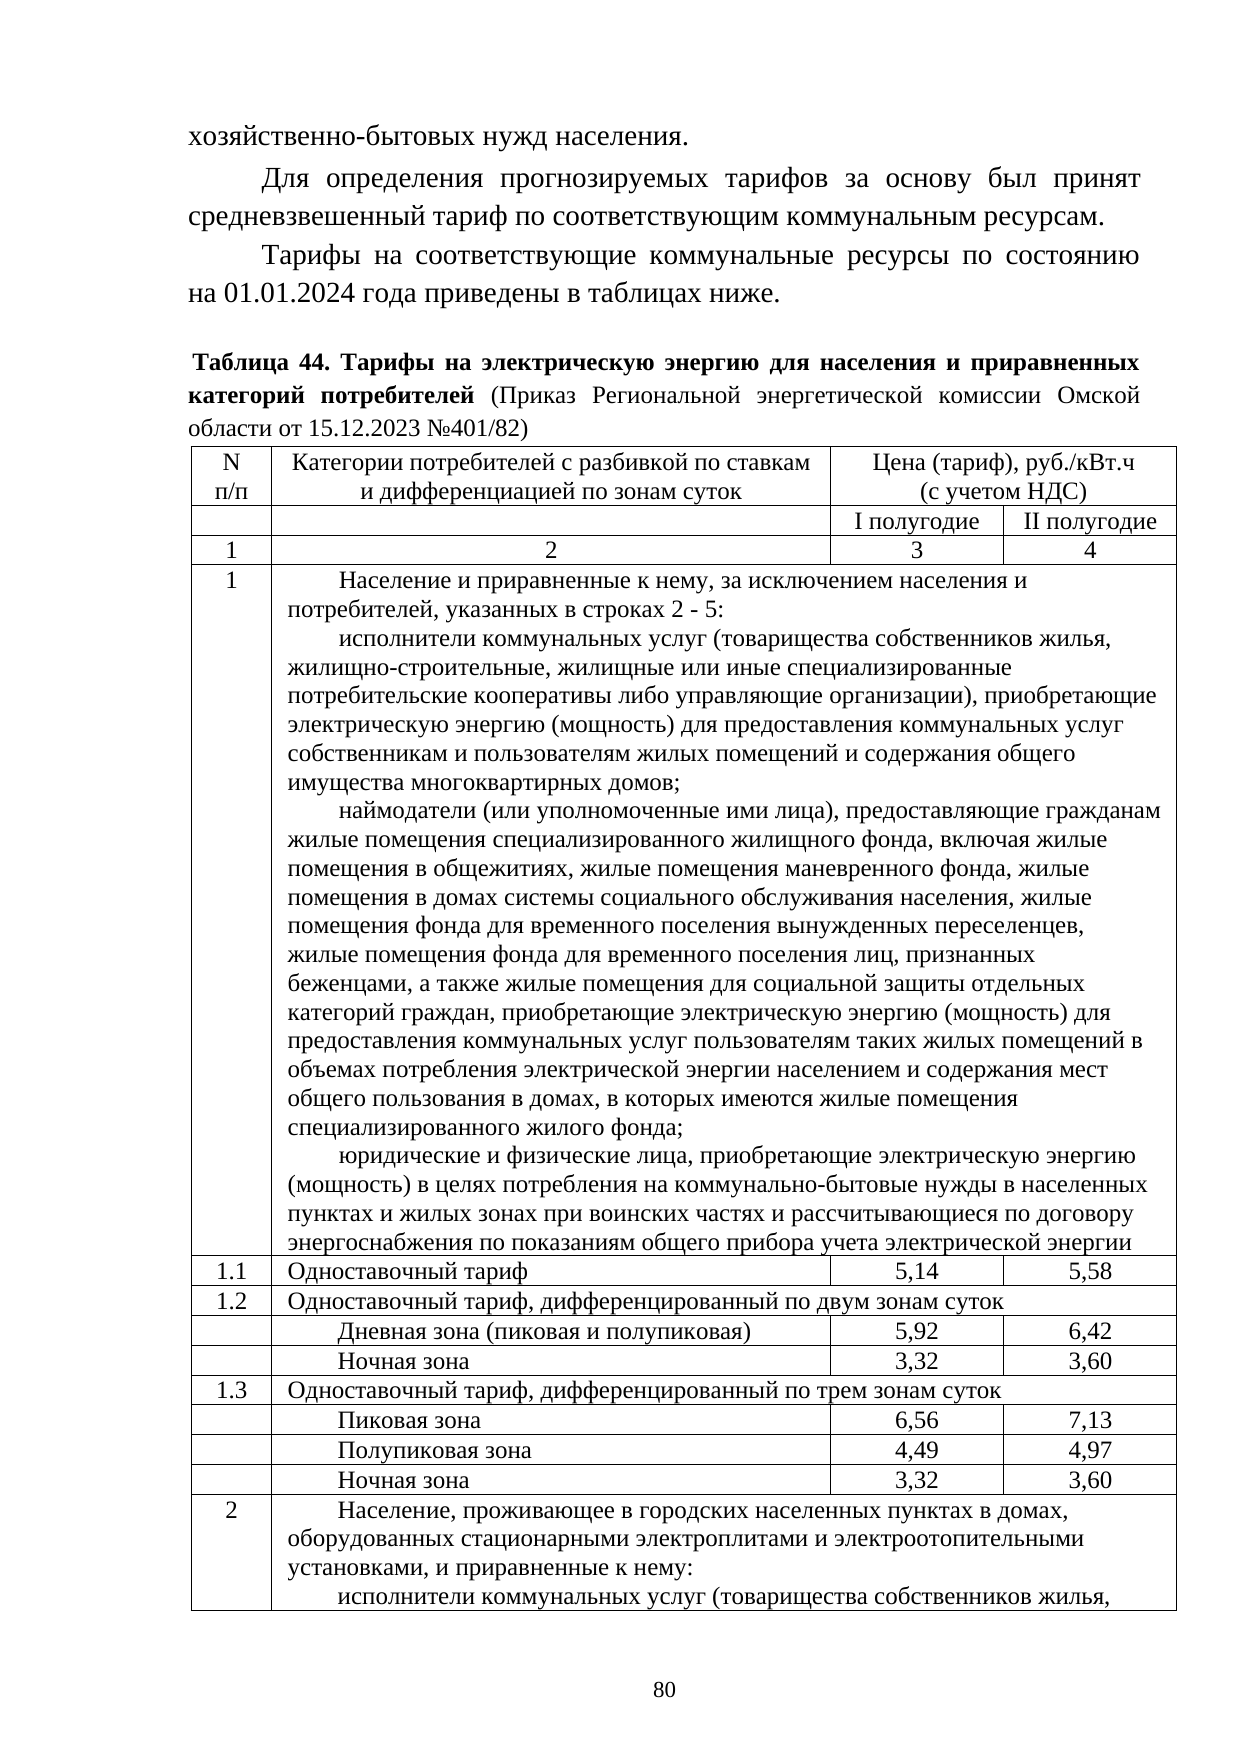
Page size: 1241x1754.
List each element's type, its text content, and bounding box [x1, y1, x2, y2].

text Тарифы на соответствующие коммунальные ресурсы по состоянию на 01.01.2024 года приведены в таблицах ниже. [188, 237, 1140, 309]
table_cell Полупиковая зона [272, 1435, 830, 1464]
table_cell 6,56 [831, 1405, 1003, 1434]
table_cell Пиковая зона [272, 1405, 830, 1434]
table_cell 7,13 [1004, 1405, 1176, 1434]
table_cell 1 [192, 536, 271, 564]
table_cell 5,14 [831, 1256, 1003, 1285]
table_cell Ночная зона [272, 1346, 830, 1374]
table_cell 1.3 [192, 1376, 271, 1404]
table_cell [272, 1495, 1176, 1610]
table_cell 4,49 [831, 1435, 1003, 1464]
table_cell [272, 506, 830, 534]
table_cell Дневная зона (пиковая и полупиковая) [272, 1316, 830, 1345]
table_cell [192, 1465, 271, 1494]
table_cell 3,32 [831, 1465, 1003, 1494]
table_cell 5,58 [1004, 1256, 1176, 1285]
table_cell 6,42 [1004, 1316, 1176, 1345]
table_cell 5,92 [831, 1316, 1003, 1345]
table_cell 3 [831, 536, 1003, 564]
table_cell 3,60 [1004, 1346, 1176, 1374]
table_cell [192, 1405, 271, 1434]
text Для определения прогнозируемых тарифов за основу был принят средневзвешенный тариф по соответствующим коммунальным ресурсам. [188, 160, 1141, 232]
table_cell 2 [272, 536, 830, 564]
table_cell 4,97 [1004, 1435, 1176, 1464]
table_header Категории потребителей с разбивкой по ставкам и дифференциацией по зонам суток [272, 447, 830, 505]
table_cell [192, 1346, 271, 1374]
table_header N п/п [192, 447, 271, 505]
table_cell II полугодие [1004, 506, 1176, 534]
table_cell 3,32 [831, 1346, 1003, 1374]
table_cell 3,60 [1004, 1465, 1176, 1494]
text Таблица 44. Тарифы на электрическую энергию для населения и приравненных категорий потребителей (Приказ Региональной энергетической комиссии Омской области от 15.12.2023 №401/82) [188, 347, 1140, 442]
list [188, 118, 1140, 152]
table_cell Население и приравненные к нему, за исключением населения и потребителей, указанных в строках 2 - 5: исполнители коммунальных услуг (товарищества собственников жилья, жилищно-строительные, жилищные или иные специализированные потребительские кооперативы либо управляющие организации), приобретающие электрическую энергию (мощность) для предоставления коммунальных услуг собственникам и пользователям жилых помещений и содержания общего имущества многоквартирных домов; наймодатели (или уполномоченные ими лица), предоставляющие гражданам жилые помещения специализированного жилищного фонда, включая жилые помещения в общежитиях, жилые помещения маневренного фонда, жилые помещения в домах системы социального обслуживания населения, жилые помещения фонда для временного поселения вынужденных переселенцев, жилые помещения фонда для временного поселения лиц, признанных беженцами, а также жилые помещения для социальной защиты отдельных категорий граждан, приобретающие электрическую энергию (мощность) для предоставления коммунальных услуг пользователям таких жилых помещений в объемах потребления электрической энергии населением и содержания мест общего пользования в домах, в которых имеются жилые помещения специализированного жилого фонда; юридические и физические лица, приобретающие электрическую энергию (мощность) в целях потребления на коммунально-бытовые нужды в населенных пунктах и жилых зонах при воинских частях и рассчитывающиеся по договору энергоснабжения по показаниям общего прибора учета электрической энергии [272, 565, 1176, 1255]
table_cell 1 [192, 565, 271, 1255]
table_cell Одноставочный тариф [272, 1256, 830, 1285]
table_cell 1.1 [192, 1256, 271, 1285]
table_cell 4 [1004, 536, 1176, 564]
table_header Цена (тариф), руб./кВт.ч (с учетом НДС) [831, 447, 1176, 505]
table_cell Одноставочный тариф, дифференцированный по трем зонам суток [272, 1376, 1176, 1404]
table_cell 1.2 [192, 1286, 271, 1315]
table_cell Одноставочный тариф, дифференцированный по двум зонам суток [272, 1286, 1176, 1315]
table_cell Ночная зона [272, 1465, 830, 1494]
table_cell 2 [192, 1495, 271, 1610]
table_cell [192, 1316, 271, 1345]
table_cell I полугодие [831, 506, 1003, 534]
table_cell [192, 506, 271, 534]
table_cell [192, 1435, 271, 1464]
